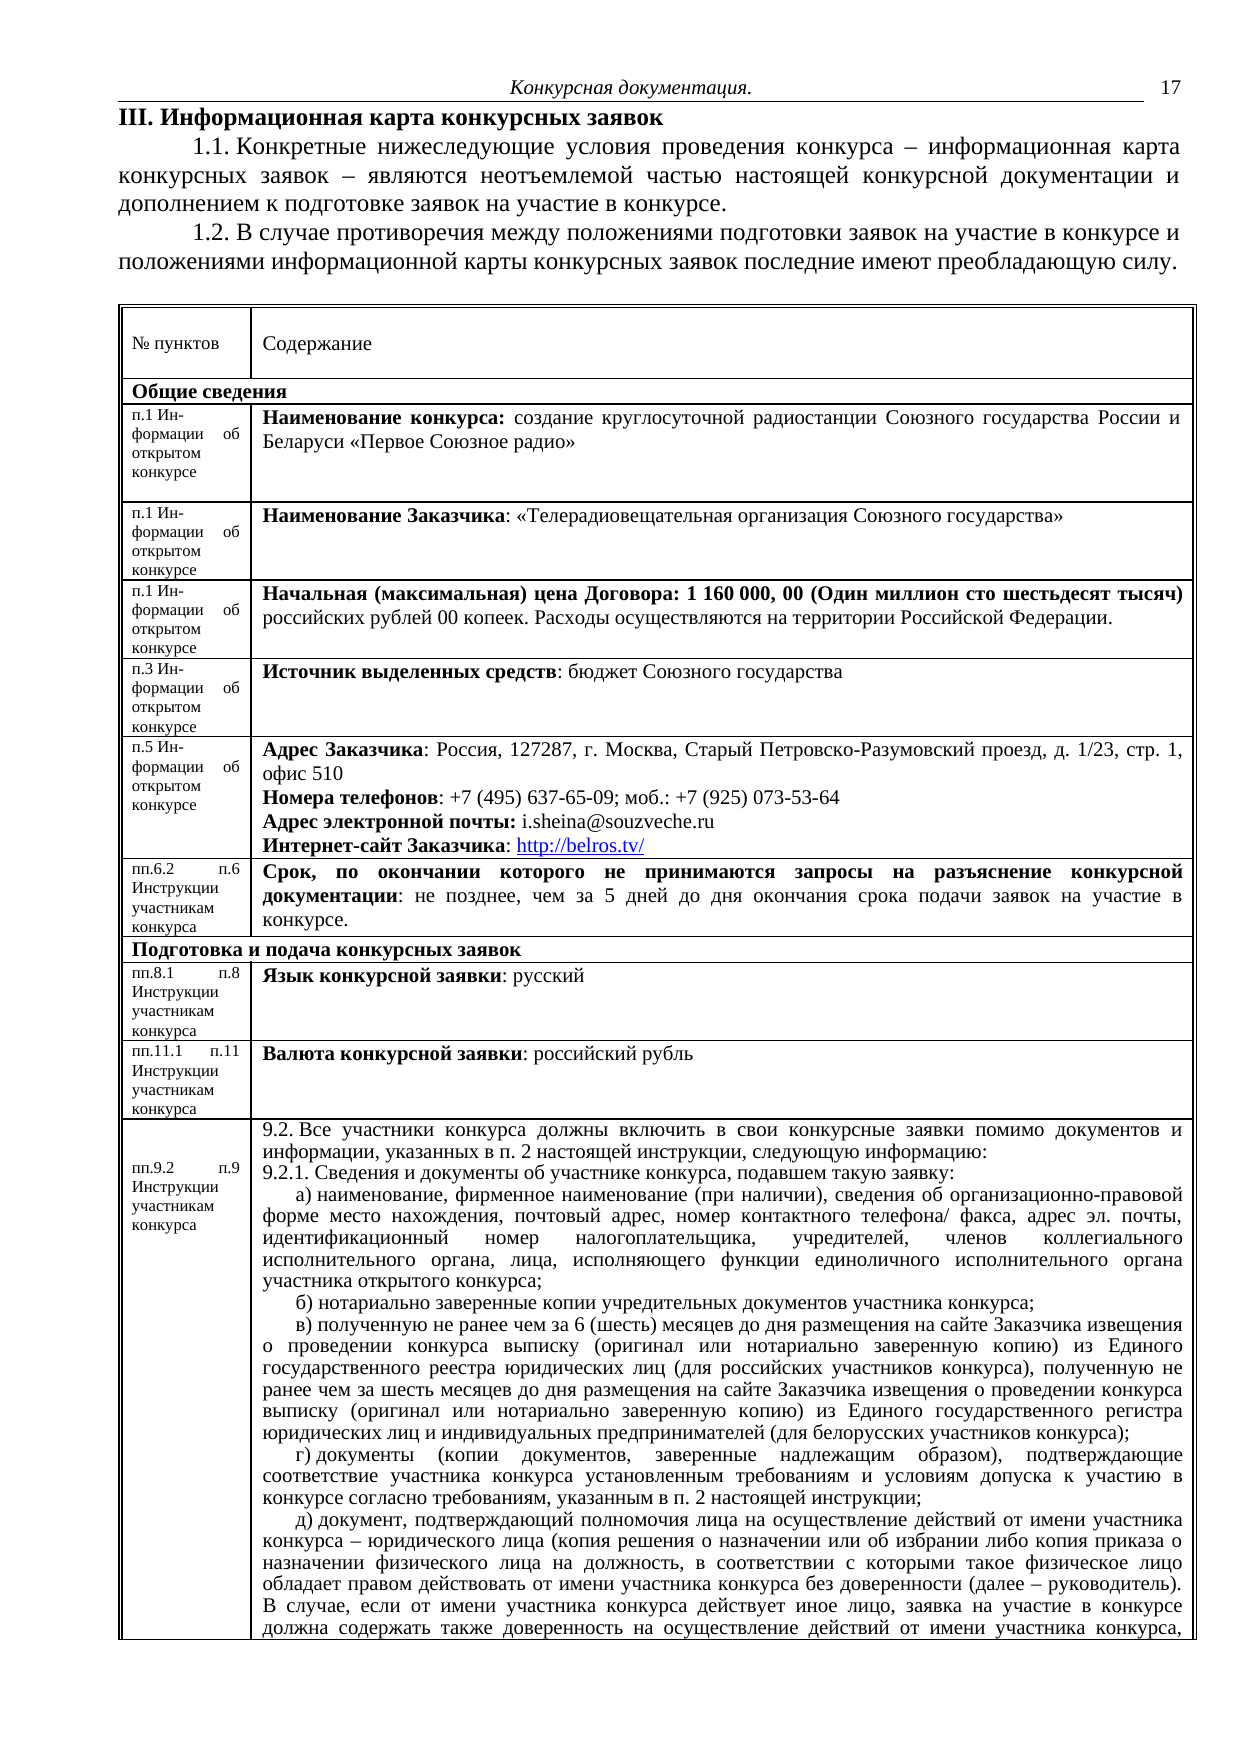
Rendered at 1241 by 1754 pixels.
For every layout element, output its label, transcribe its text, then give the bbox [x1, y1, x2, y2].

table_header № пунктов [123, 308, 250, 377]
table_cell Наименование Заказчика: «Телерадиовещательная организация Союзного государства» [252, 503, 1192, 579]
table_cell Срок, по окончании которого не принимаются запросы на разъяснение конкурсной документации: не позднее, чем за 5 дней до дня окончания срока подачи заявок на участие в конкурсе. [252, 859, 1192, 936]
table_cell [123, 1120, 250, 1639]
table_cell Адрес Заказчика: Россия, 127287, г. Москва, Старый Петровско-Разумовский проезд, д. 1/23, стр. 1, офис 510 Номера телефонов: +7 (495) 637-65-09; моб.: +7 (925) 073-53-64 Адрес электронной почты: i.sheina@souzveche.ru Интернет-сайт Заказчика: http://belros.tv/ [252, 737, 1192, 857]
table_cell Наименование конкурса: создание круглосуточной радиостанции Союзного государства России и Беларуси «Первое Союзное радио» [252, 405, 1192, 501]
text 1.2. В случае противоречия между положениями подготовки заявок на участие в конкурсе и положениями информационной карты конкурсных заявок последние имеют преобладающую силу. [118, 217, 1181, 275]
table_cell п.5 Ин- формации об открытом конкурсе [123, 737, 250, 857]
table_header Содержание [252, 308, 1192, 377]
table_cell п.1 Ин- формации об открытом конкурсе [123, 405, 250, 501]
table_cell пп.6.2 п.6 Инструкции участникам конкурса [123, 859, 250, 936]
table_cell п.1 Ин- формации об открытом конкурсе [123, 581, 250, 657]
table_cell Общие сведения [123, 379, 1192, 403]
table_cell п.3 Ин- формации об открытом конкурсе [123, 659, 250, 736]
table_cell Источник выделенных средств: бюджет Союзного государства [252, 659, 1192, 736]
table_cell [252, 1120, 1192, 1639]
table_cell пп.11.1 п.11 Инструкции участникам конкурса [123, 1041, 250, 1118]
table_cell Валюта конкурсной заявки: российский рубль [252, 1041, 1192, 1118]
table_cell Начальная (максимальная) цена Договора: 1 160 000, 00 (Один миллион сто шестьдесят тысяч) российских рублей 00 копеек. Расходы осуществляются на территории Российской Федерации. [252, 581, 1192, 657]
table_cell пп.8.1 п.8 Инструкции участникам конкурса [123, 963, 250, 1039]
table_cell п.1 Ин- формации об открытом конкурсе [123, 503, 250, 579]
table_cell Подготовка и подача конкурсных заявок [123, 937, 1192, 961]
text III. Информационная карта конкурсных заявок [118, 102, 1181, 131]
table_cell Язык конкурсной заявки: русский [252, 963, 1192, 1039]
text 1.1. Конкретные нижеследующие условия проведения конкурса – информационная карта конкурсных заявок – являются неотъемлемой частью настоящей конкурсной документации и дополнением к подготовке заявок на участие в конкурсе. [118, 131, 1181, 217]
